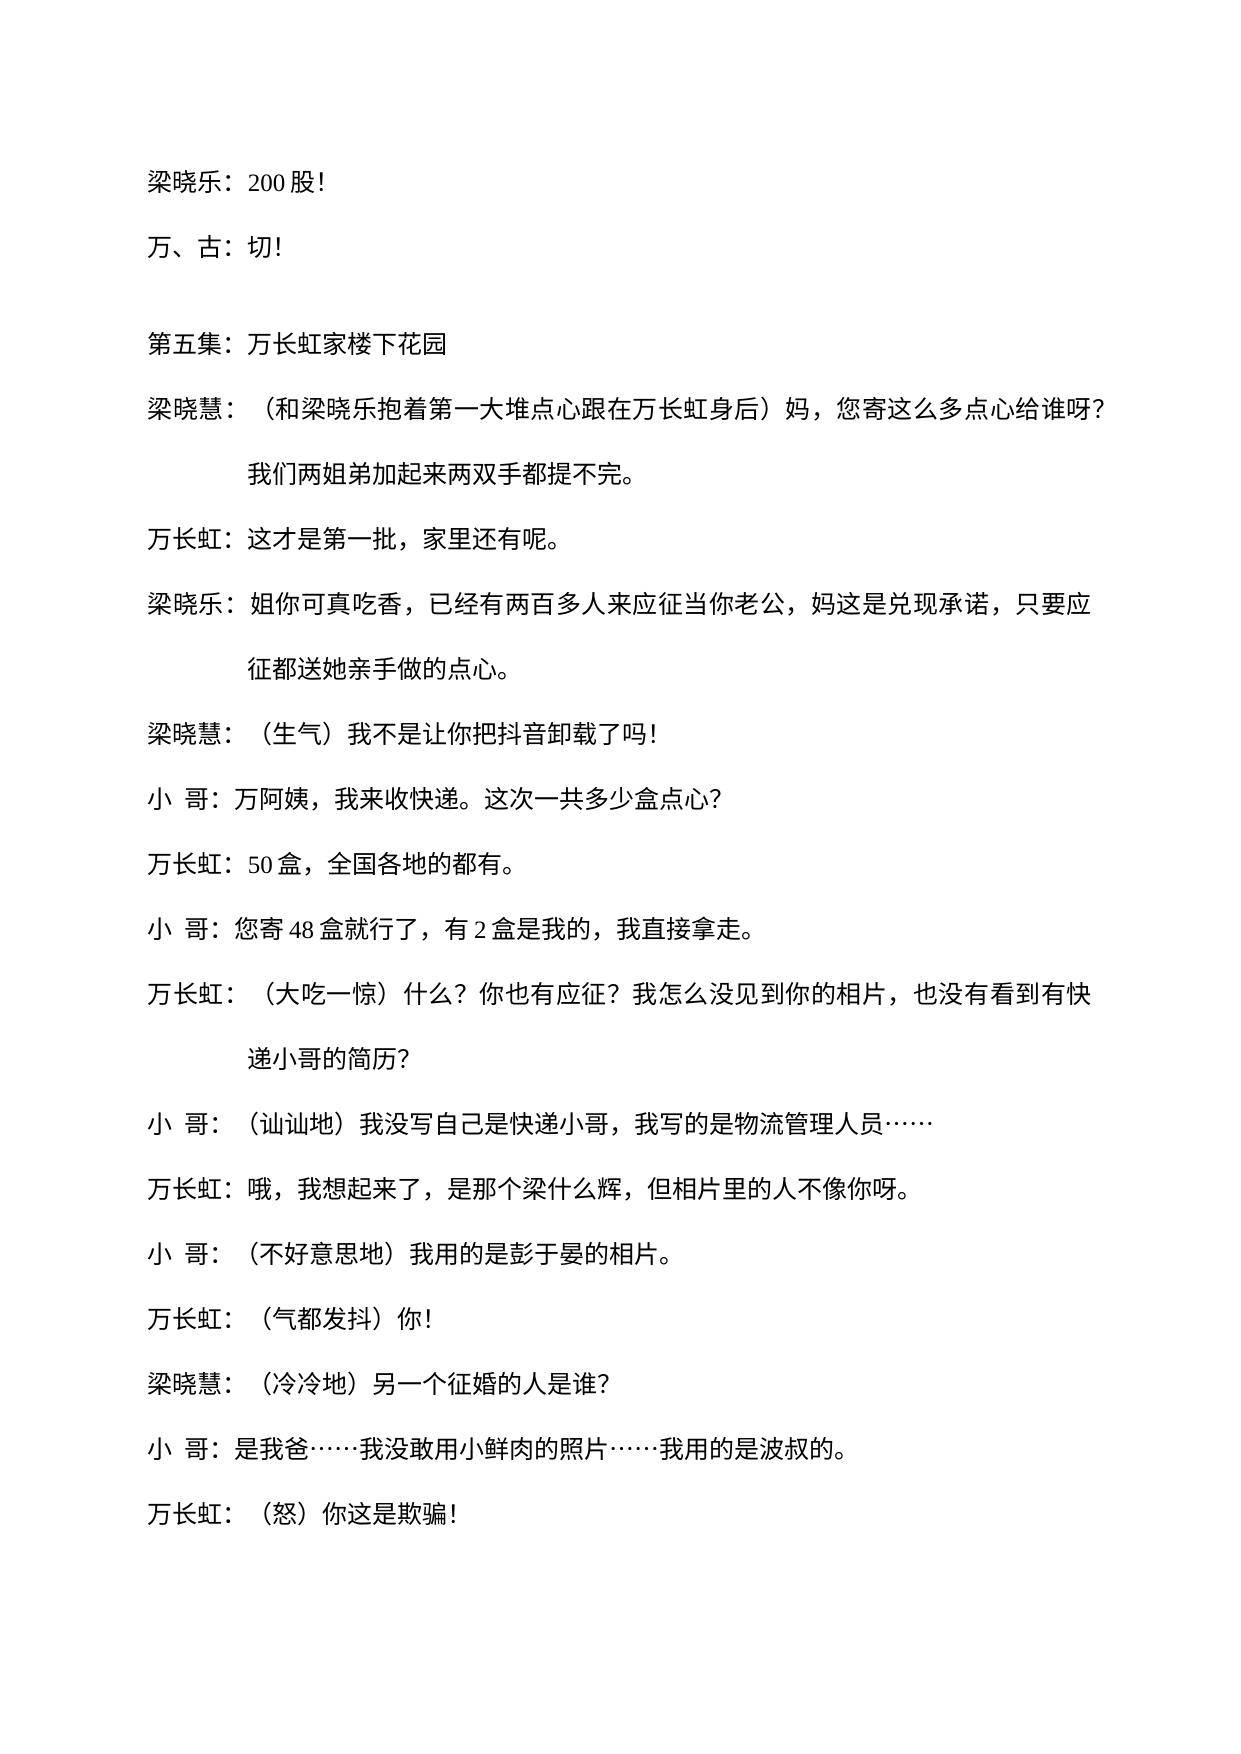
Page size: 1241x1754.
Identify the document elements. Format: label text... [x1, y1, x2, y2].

text 万长虹：（大吃一惊）什么？你也有应征？我怎么没见到你的相片，也没有看到有快递小哥的简历？ [148, 960, 1092, 1090]
text 小 哥：您寄48盒就行了，有2盒是我的，我直接拿走。 [148, 895, 1092, 960]
text 万长虹：（怒）你这是欺骗！ [148, 1480, 1092, 1545]
text 第五集：万长虹家楼下花园 [148, 310, 1092, 375]
text 小 哥：万阿姨，我来收快递。这次一共多少盒点心？ [148, 765, 1092, 830]
text 梁晓乐：200股！ [148, 148, 1092, 213]
text 梁晓慧：（冷冷地）另一个征婚的人是谁？ [148, 1350, 1092, 1415]
text 小 哥：是我爸……我没敢用小鲜肉的照片……我用的是波叔的。 [148, 1415, 1092, 1480]
text 万长虹：50盒，全国各地的都有。 [148, 830, 1092, 895]
text 梁晓乐：姐你可真吃香，已经有两百多人来应征当你老公，妈这是兑现承诺，只要应征都送她亲手做的点心。 [148, 570, 1092, 700]
text 梁晓慧：（和梁晓乐抱着第一大堆点心跟在万长虹身后）妈，您寄这么多点心给谁呀？我们两姐弟加起来两双手都提不完。 [148, 375, 1092, 505]
text 万长虹：这才是第一批，家里还有呢。 [148, 505, 1092, 570]
text 梁晓慧：（生气）我不是让你把抖音卸载了吗！ [148, 700, 1092, 765]
text 万长虹：哦，我想起来了，是那个梁什么辉，但相片里的人不像你呀。 [148, 1155, 1092, 1220]
text 小 哥：（讪讪地）我没写自己是快递小哥，我写的是物流管理人员…… [148, 1090, 1092, 1155]
text 万长虹：（气都发抖）你！ [148, 1285, 1092, 1350]
text 小 哥：（不好意思地）我用的是彭于晏的相片。 [148, 1220, 1092, 1285]
text 万、古：切！ [148, 213, 1092, 278]
